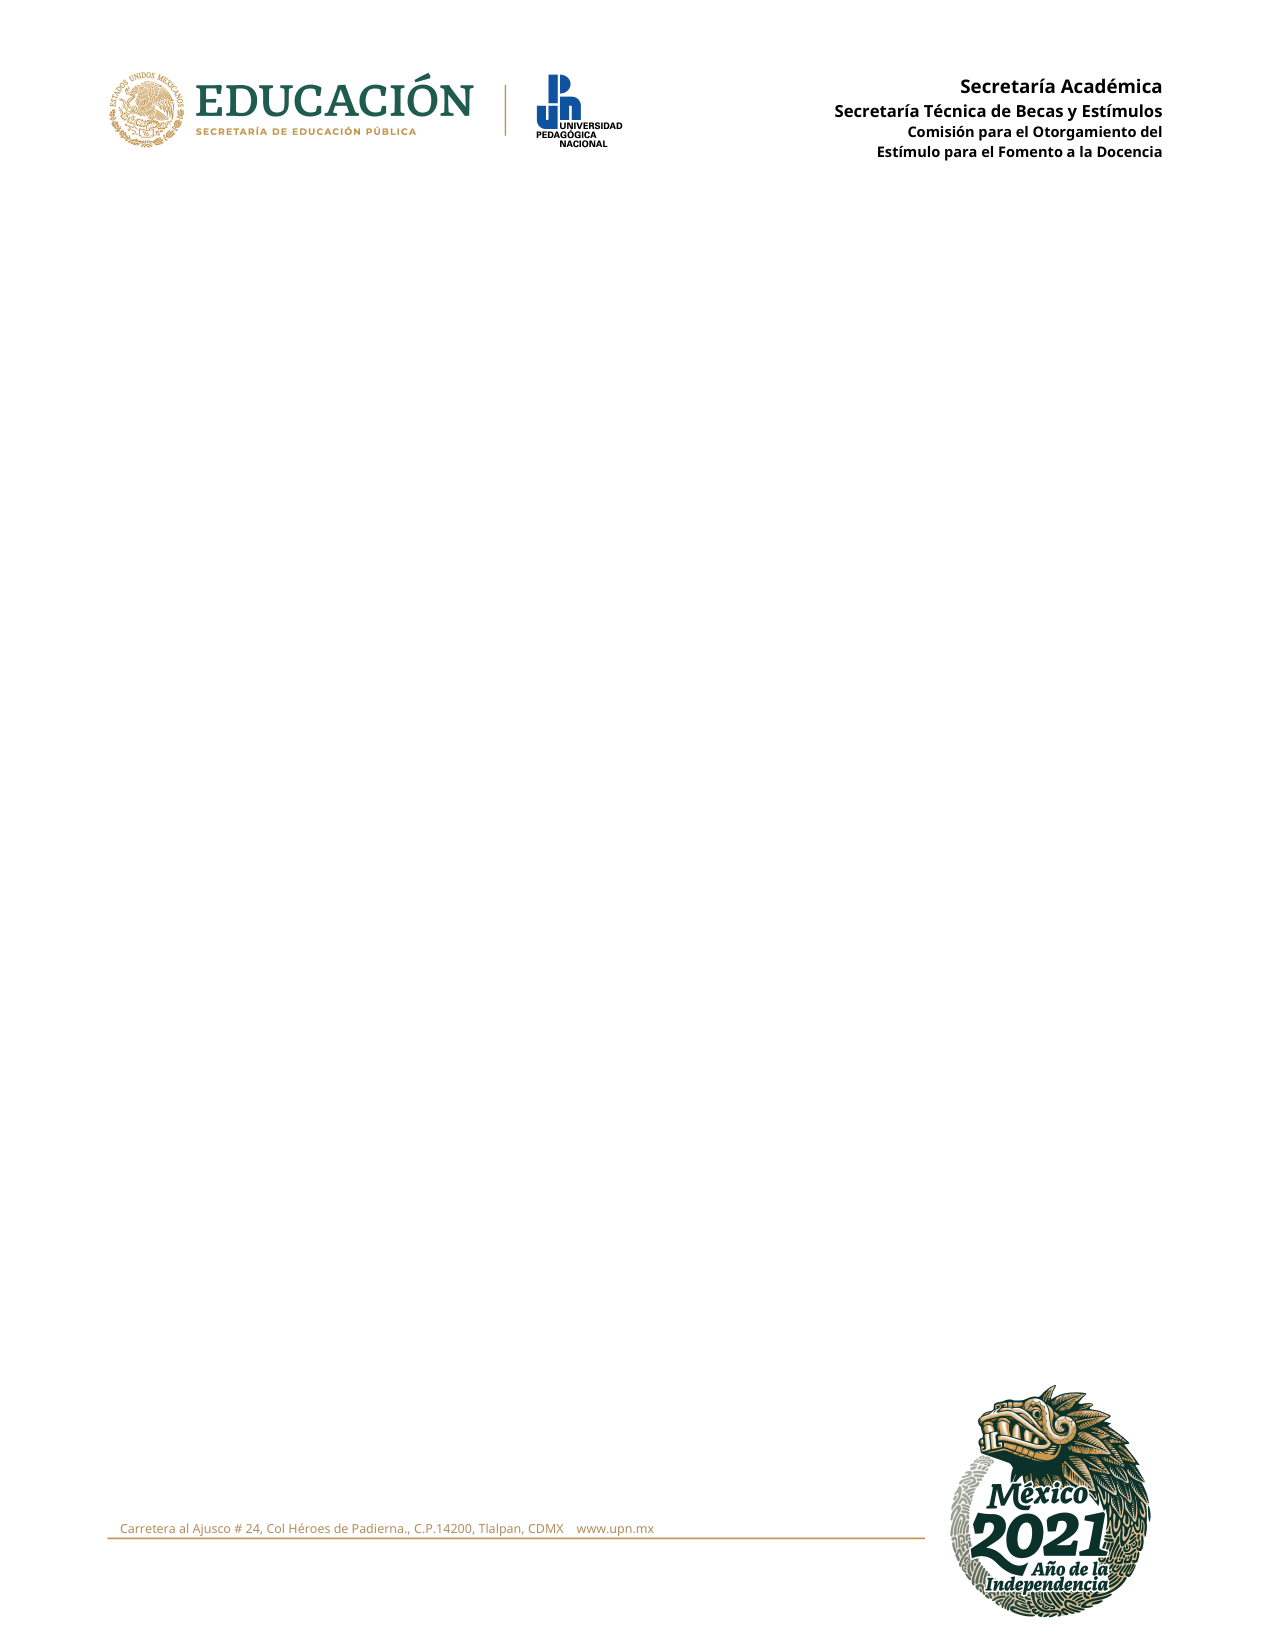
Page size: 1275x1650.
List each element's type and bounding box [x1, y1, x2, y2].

picture [0, 1382, 1260, 1622]
picture [93, 62, 639, 160]
